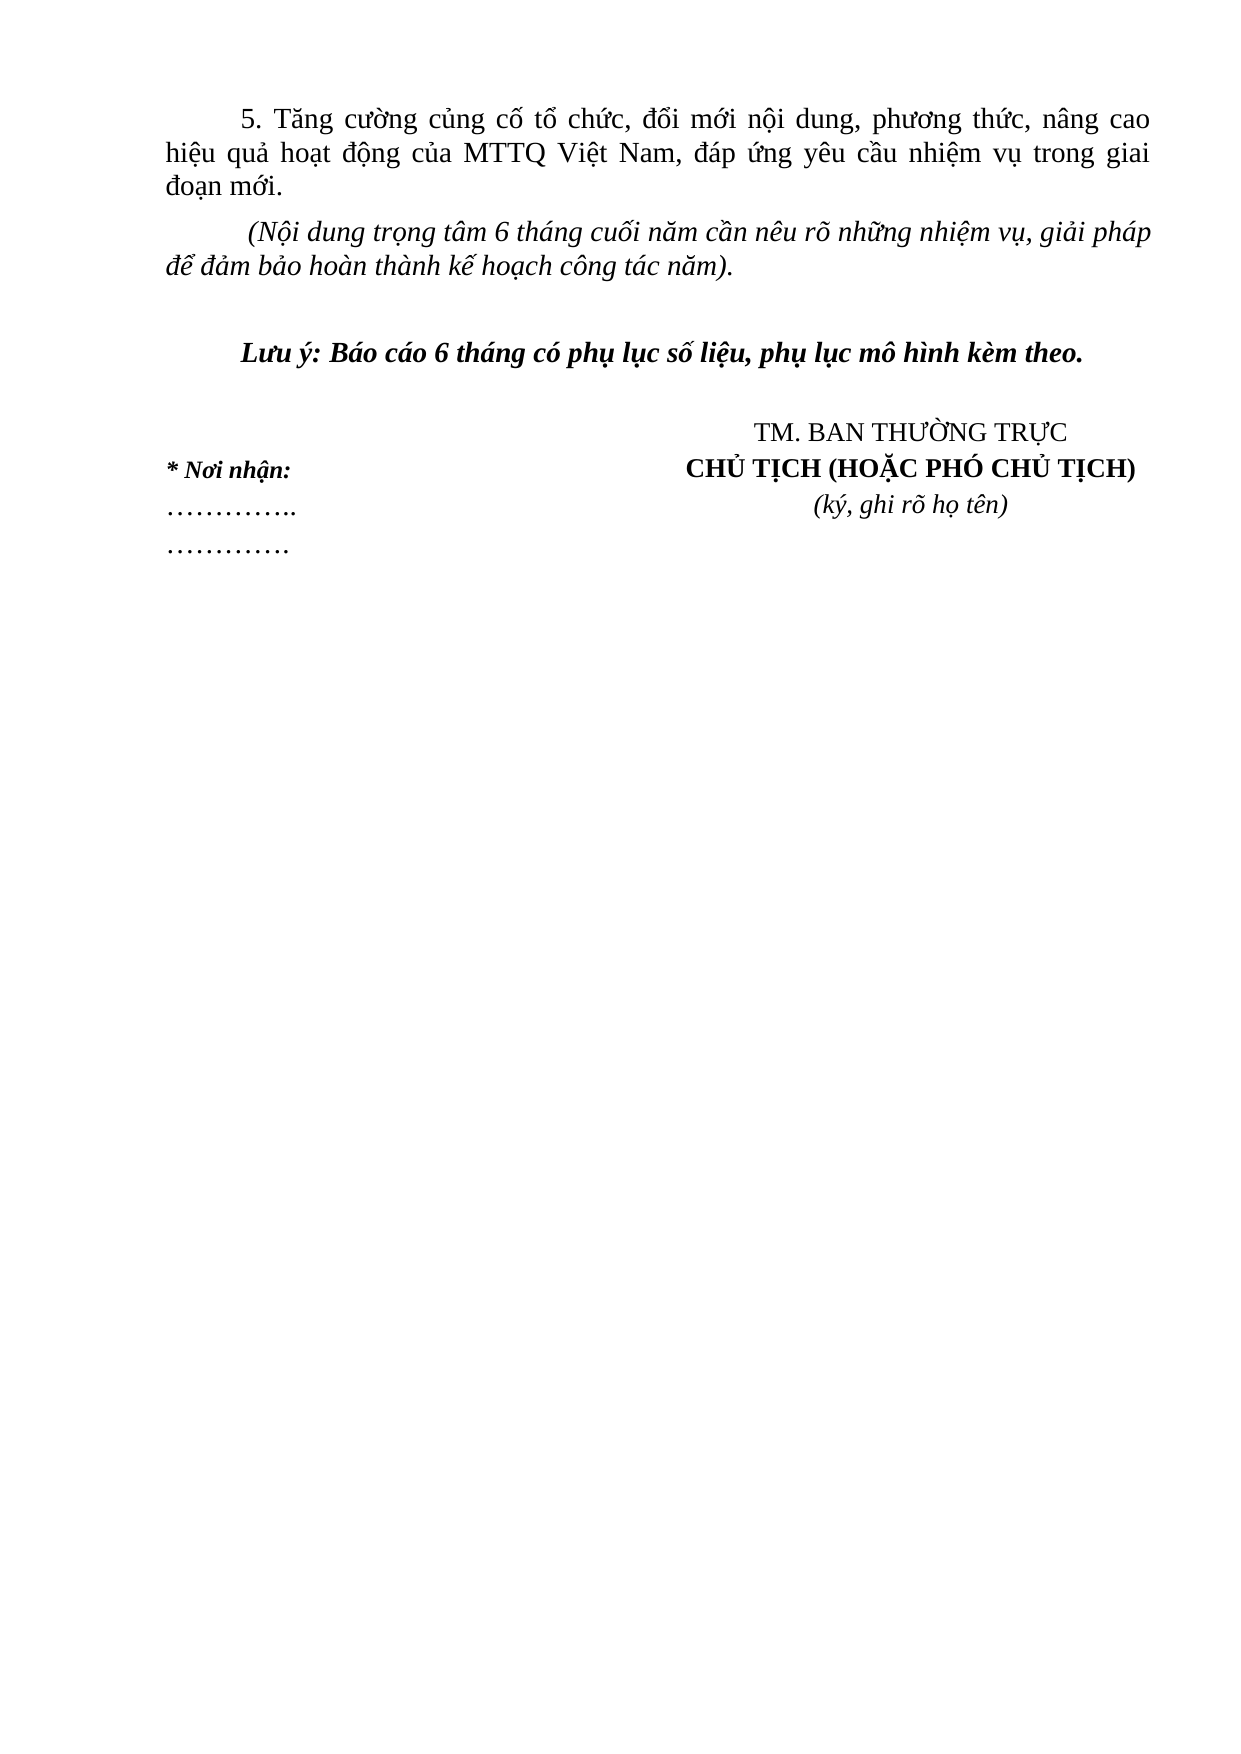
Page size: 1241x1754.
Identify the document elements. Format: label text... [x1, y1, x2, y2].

text (Nội dung trọng tâm 6 tháng cuối năm cần nêu rõ những nhiệm vụ, giải pháp để đảm bảo hoàn thành kế hoạch công tác năm). [164, 213, 1153, 322]
table_header * Nơi nhận: ………….. …………. [154, 416, 658, 603]
table_header TM. BAN THƯỜNG TRỰC CHỦ TỊCH (HOẶC PHÓ CHỦ TỊCH) (ký, ghi rõ họ tên) [659, 416, 1163, 603]
text Lưu ý: Báo cáo 6 tháng có phụ lục số liệu, phụ lục mô hình kèm theo. [165, 335, 1152, 368]
text 5. Tăng cường củng cố tổ chức, đổi mới nội dung, phương thức, nâng cao hiệu quả hoạt động của MTTQ Việt Nam, đáp ứng yêu cầu nhiệm vụ trong giai đoạn mới. [164, 100, 1153, 202]
